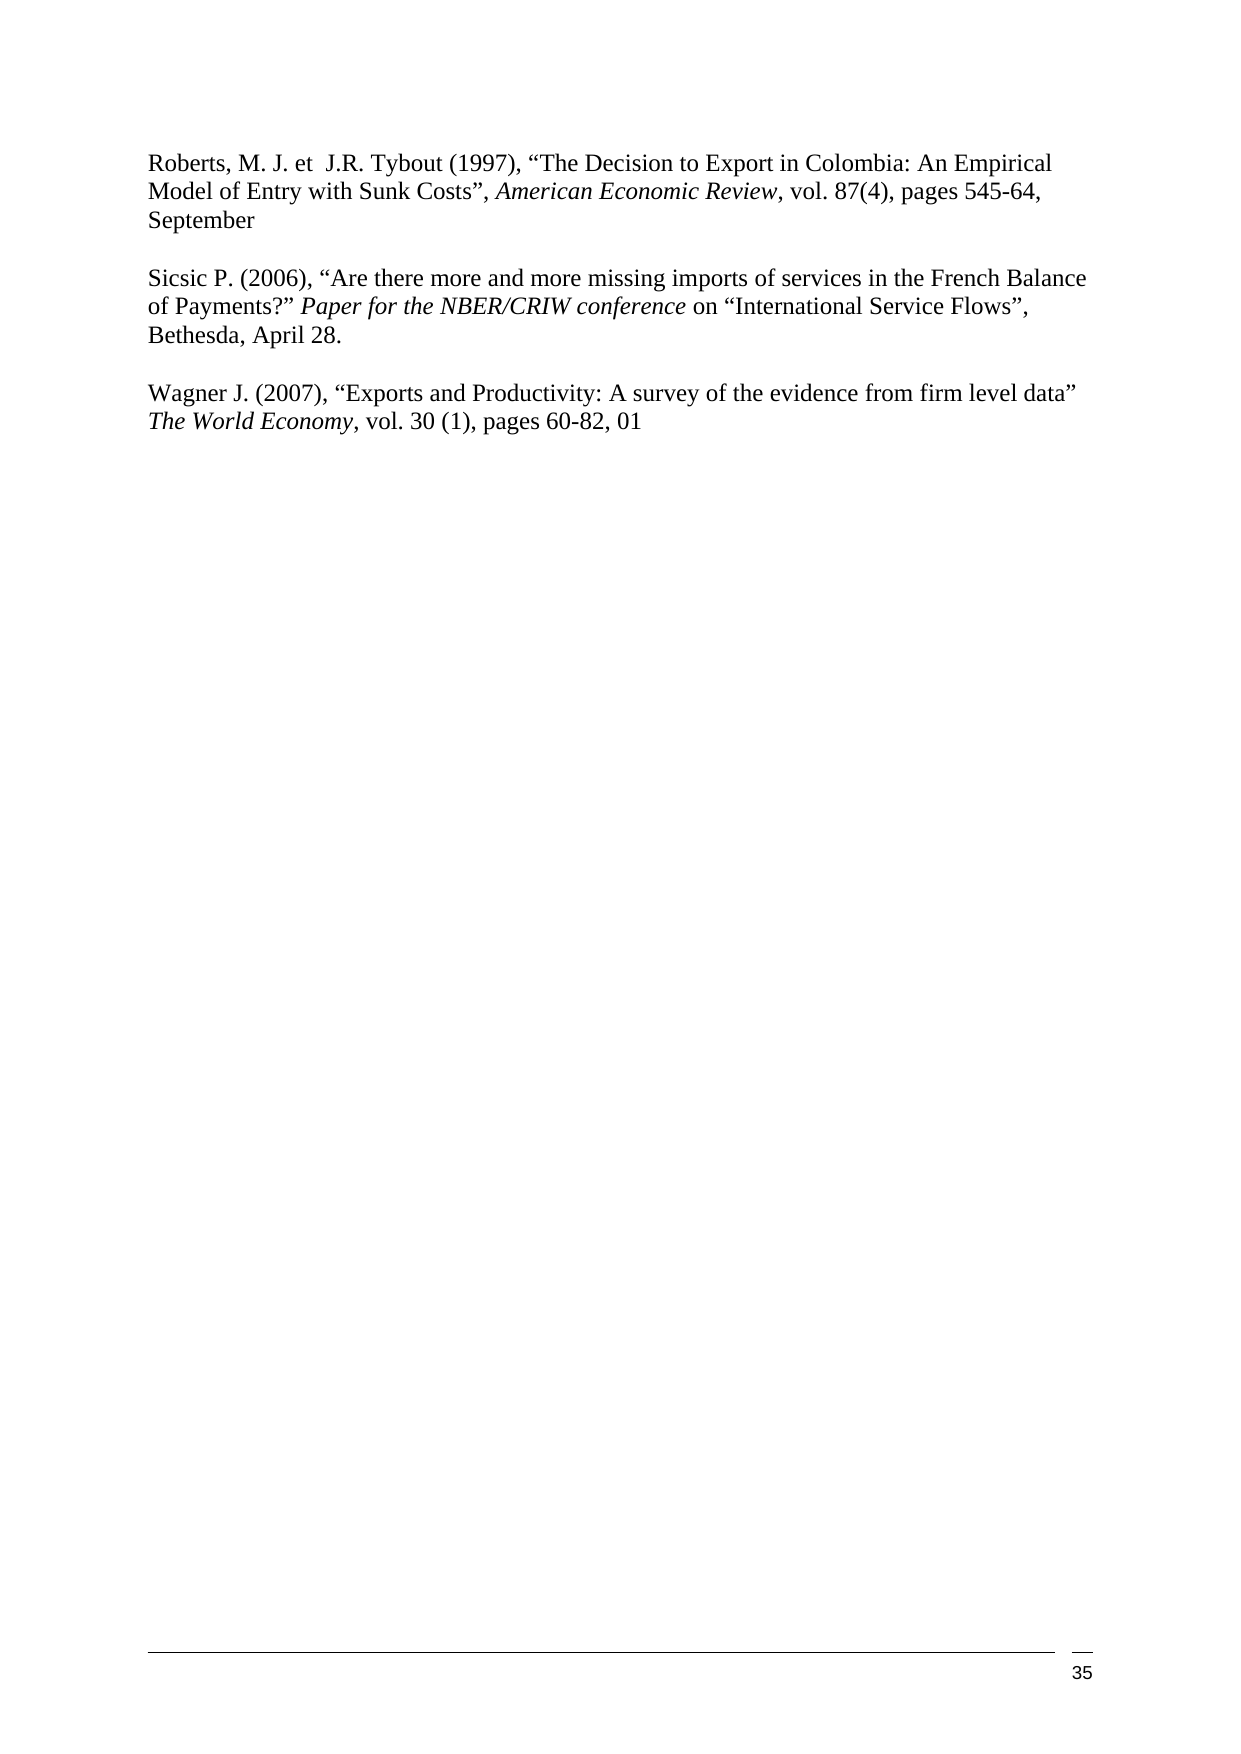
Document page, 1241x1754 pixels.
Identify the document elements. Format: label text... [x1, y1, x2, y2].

text Sicsic P. (2006), “Are there more and more missing imports of services in the French Balance of Payments?” Paper for the NBER/CRIW conference on “International Service Flows”, Bethesda, April 28. [148, 263, 1093, 349]
text Roberts, M. J. et J.R. Tybout (1997), “The Decision to Export in Colombia: An Empirical Model of Entry with Sunk Costs”, American Economic Review, vol. 87(4), pages 545-64, September [148, 148, 1093, 234]
text Wagner J. (2007), “Exports and Productivity: A survey of the evidence from firm level data” The World Economy, vol. 30 (1), pages 60-82, 01 [148, 378, 1093, 435]
